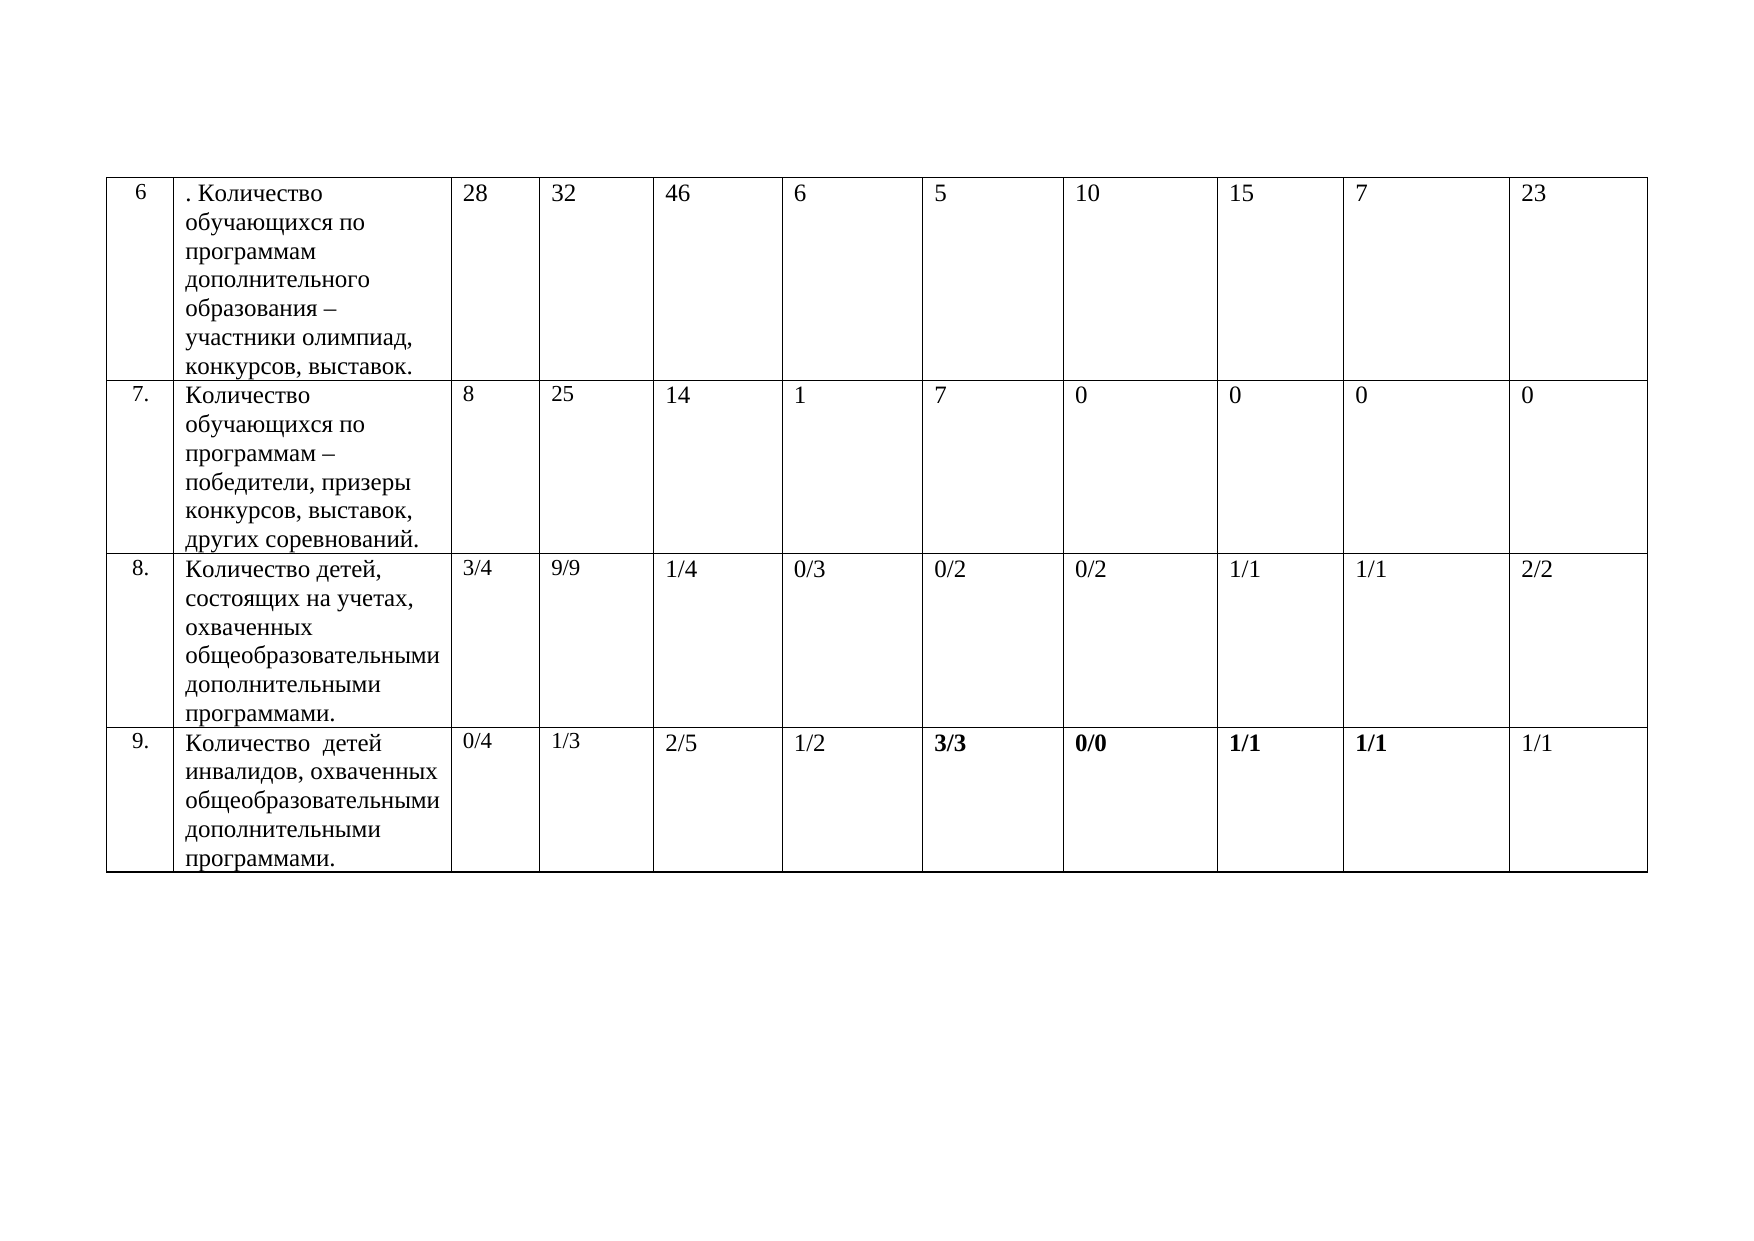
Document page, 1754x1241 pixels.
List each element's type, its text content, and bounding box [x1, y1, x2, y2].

table_cell 8. [107, 554, 173, 727]
table_cell Количество обучающихся по программам – победители, призеры конкурсов, выставок, других соревнований. [174, 381, 451, 553]
table_cell 1 [783, 381, 922, 553]
table_cell 2/5 [654, 728, 782, 871]
table_cell 2/2 [1510, 554, 1647, 727]
table_cell 1/1 [1510, 728, 1647, 871]
table_cell 10 [1064, 178, 1217, 379]
table_cell 0/0 [1064, 728, 1217, 871]
table_cell 25 [540, 381, 653, 553]
table_cell 14 [654, 381, 782, 553]
table_cell 0 [1510, 381, 1647, 553]
table_cell 46 [654, 178, 782, 379]
table_cell 0 [1218, 381, 1343, 553]
table_cell 0 [1064, 381, 1217, 553]
table_cell 0 [1344, 381, 1509, 553]
table_cell 3/4 [452, 554, 539, 727]
table_cell 15 [1218, 178, 1343, 379]
table_cell 1/1 [1344, 728, 1509, 871]
table_cell 5 [923, 178, 1063, 379]
table_cell 7. [107, 381, 173, 553]
table_cell 7 [1344, 178, 1509, 379]
table_cell Количество детей, состоящих на учетах, охваченных общеобразовательными дополнительными программами. [174, 554, 451, 727]
table_cell 9/9 [540, 554, 653, 727]
table_cell 1/4 [654, 554, 782, 727]
table_cell 7 [923, 381, 1063, 553]
table_cell . Количество обучающихся по программам дополнительного образования – участники олимпиад, конкурсов, выставок. [174, 178, 451, 379]
table_cell 3/3 [923, 728, 1063, 871]
table_cell 0/2 [1064, 554, 1217, 727]
table_cell 28 [452, 178, 539, 379]
table_cell 1/2 [783, 728, 922, 871]
table_cell 0/3 [783, 554, 922, 727]
table_cell 1/1 [1218, 554, 1343, 727]
table_cell 32 [540, 178, 653, 379]
table_cell 8 [452, 381, 539, 553]
table_cell 9. [107, 728, 173, 871]
table_cell 0/4 [452, 728, 539, 871]
table_cell 1/1 [1218, 728, 1343, 871]
table_cell 0/2 [923, 554, 1063, 727]
table_cell 6 [783, 178, 922, 379]
table_cell 6 [107, 178, 173, 379]
table_cell 23 [1510, 178, 1647, 379]
table_cell Количество детей инвалидов, охваченных общеобразовательными дополнительными программами. [174, 728, 451, 871]
table_cell 1/1 [1344, 554, 1509, 727]
table_cell 1/3 [540, 728, 653, 871]
